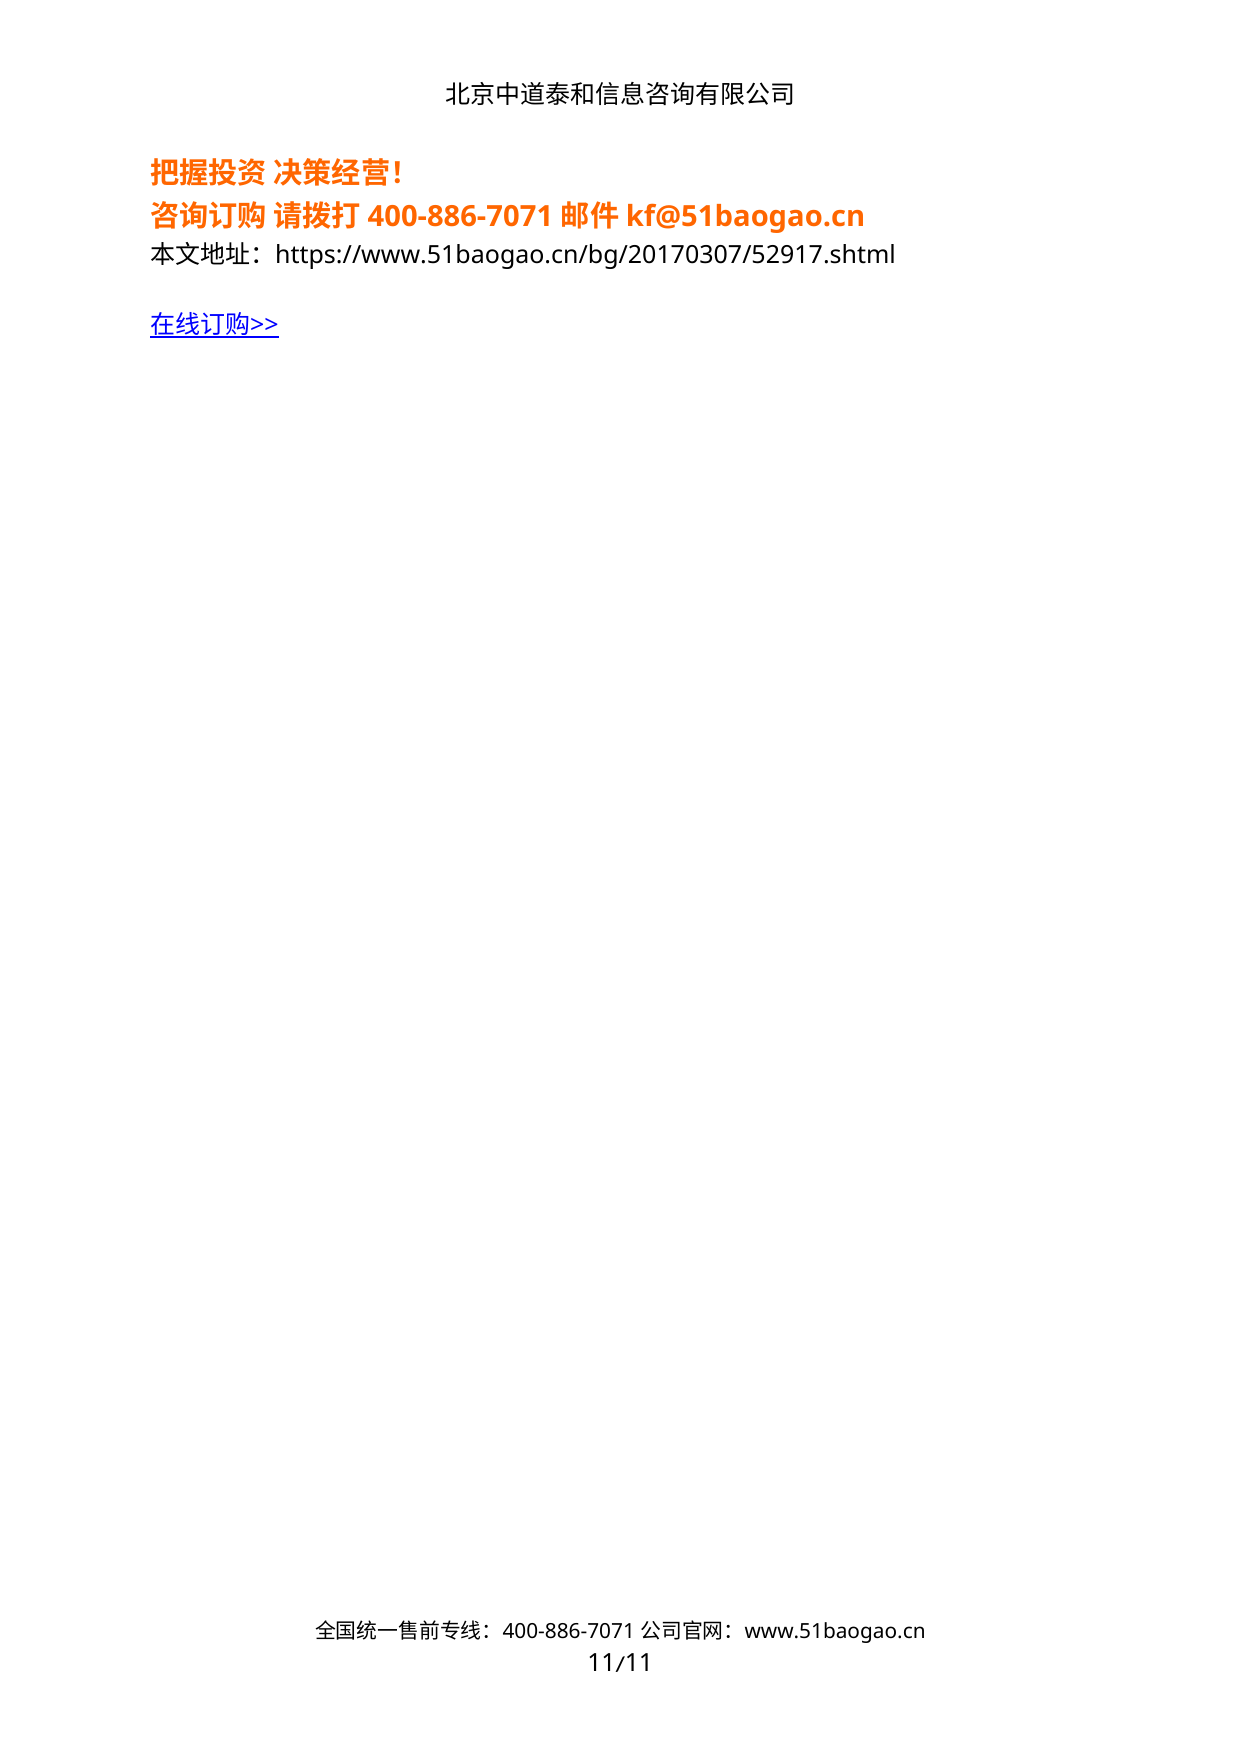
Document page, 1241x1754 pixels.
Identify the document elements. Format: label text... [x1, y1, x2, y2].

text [150, 150, 1090, 271]
text 在线订购>> [150, 271, 1090, 341]
